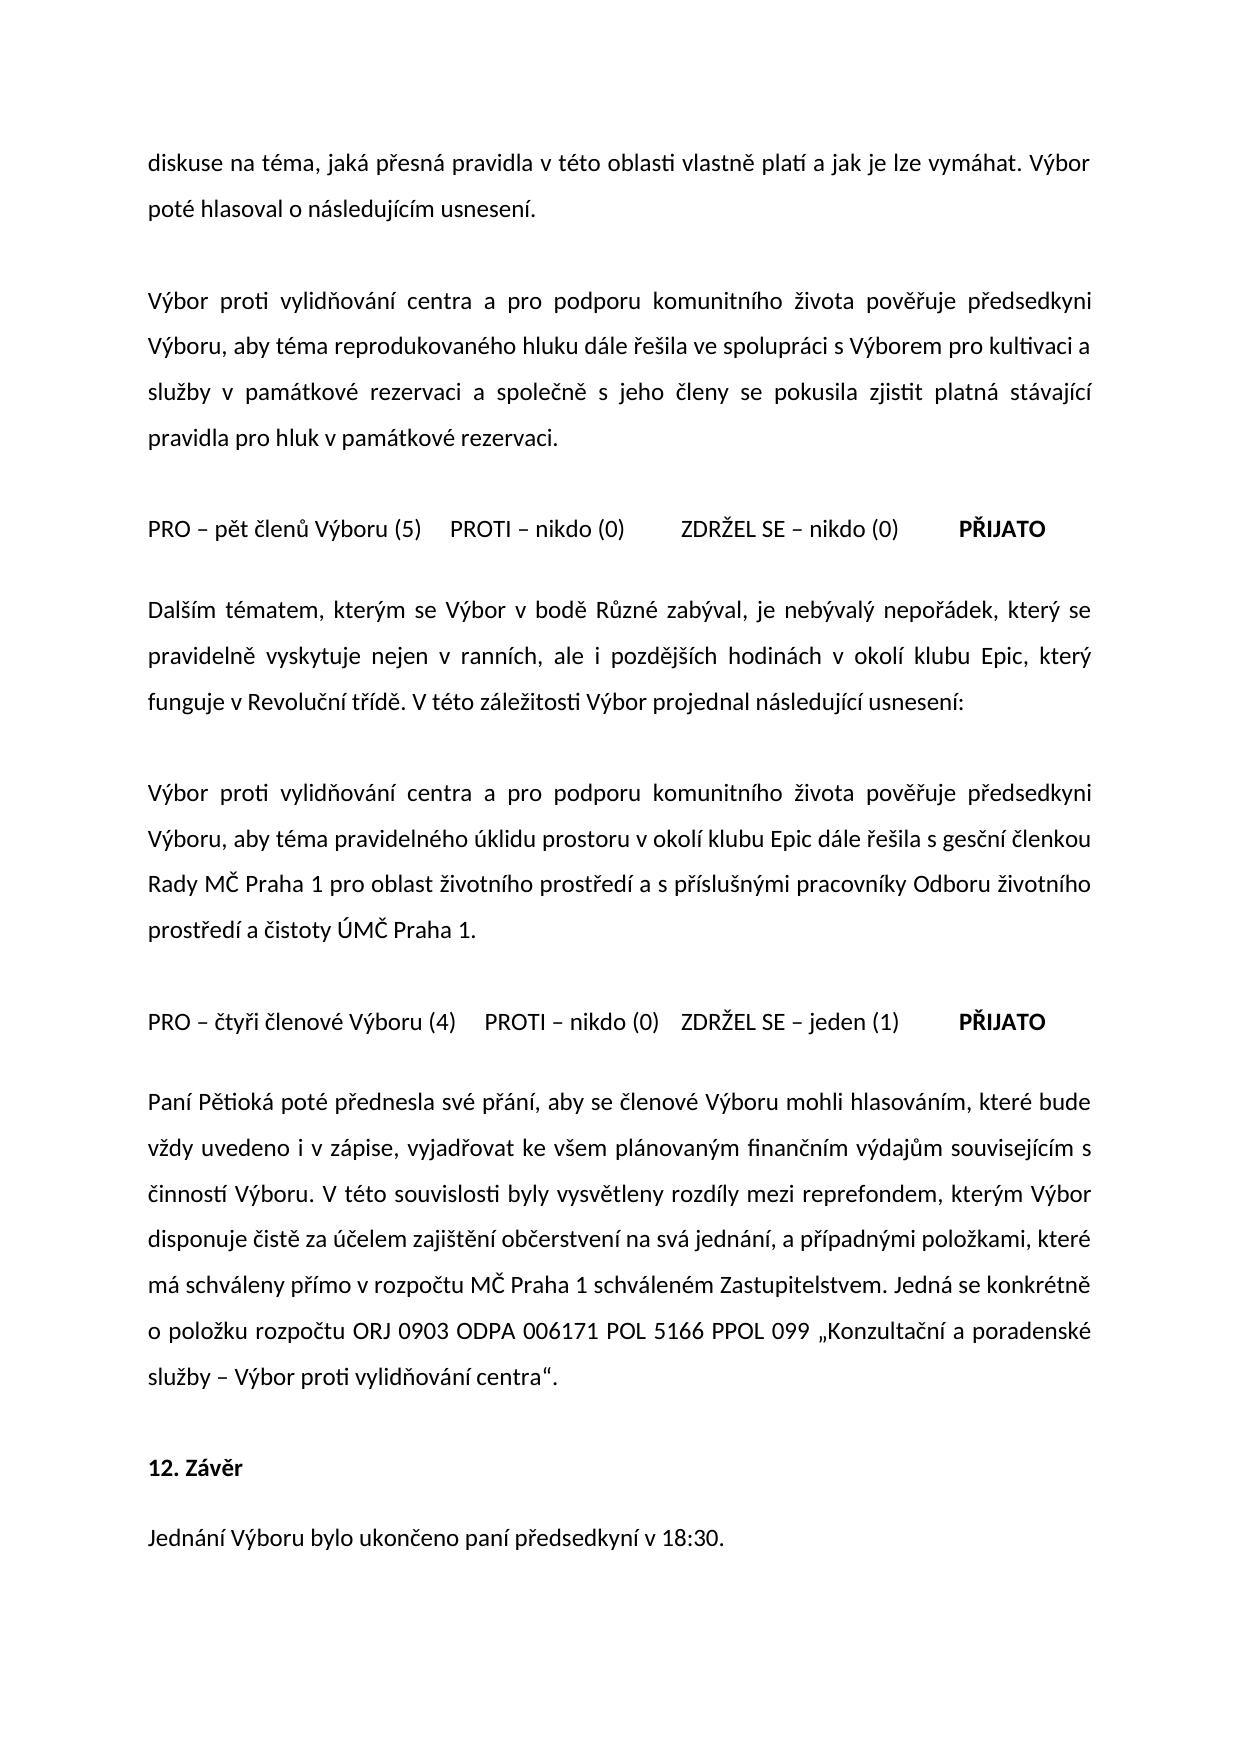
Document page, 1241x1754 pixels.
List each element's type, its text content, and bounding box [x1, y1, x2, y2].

text Paní Pětioká poté přednesla své přání, aby se členové Výboru mohli hlasováním, které bude vždy uvedeno i v zápise, vyjadřovat ke všem plánovaným finančním výdajům souvisejícím s činností Výboru. V této souvislosti byly vysvětleny rozdíly mezi reprefondem, kterým Výbor disponuje čistě za účelem zajištění občerstvení na svá jednání, a případnými položkami, které má schváleny přímo v rozpočtu MČ Praha 1 schváleném Zastupitelstvem. Jedná se konkrétně o položku rozpočtu ORJ 0903 ODPA 006171 POL 5166 PPOL 099 „Konzultační a poradenské služby – Výbor proti vylidňování centra“. [148, 1086, 1093, 1391]
text Jednání Výboru bylo ukončeno paní předsedkyní v 18:30. [148, 1522, 1093, 1553]
text 12. Závěr [148, 1452, 1093, 1483]
text PRO – pět členů Výboru (5) PROTI – nikdo (0) ZDRŽEL SE – nikdo (0) PŘIJATO [148, 513, 1093, 544]
text Dalším tématem, kterým se Výbor v bodě Různé zabýval, je nebývalý nepořádek, který se pravidelně vyskytuje nejen v ranních, ale i pozdějších hodinách v okolí klubu Epic, který funguje v Revoluční třídě. V této záležitosti Výbor projednal následující usnesení: [148, 594, 1093, 716]
text PRO – čtyři členové Výboru (4) PROTI – nikdo (0) ZDRŽEL SE – jeden (1) PŘIJATO [148, 1006, 1093, 1036]
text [148, 148, 1093, 224]
text Výbor proti vylidňování centra a pro podporu komunitního života pověřuje předsedkyni Výboru, aby téma pravidelného úklidu prostoru v okolí klubu Epic dále řešila s gesční členkou Rady MČ Praha 1 pro oblast životního prostředí a s příslušnými pracovníky Odboru životního prostředí a čistoty ÚMČ Praha 1. [148, 777, 1093, 945]
text Výbor proti vylidňování centra a pro podporu komunitního života pověřuje předsedkyni Výboru, aby téma reprodukovaného hluku dále řešila ve spolupráci s Výborem pro kultivaci a služby v památkové rezervaci a společně s jeho členy se pokusila zjistit platná stávající pravidla pro hluk v památkové rezervaci. [148, 285, 1093, 452]
